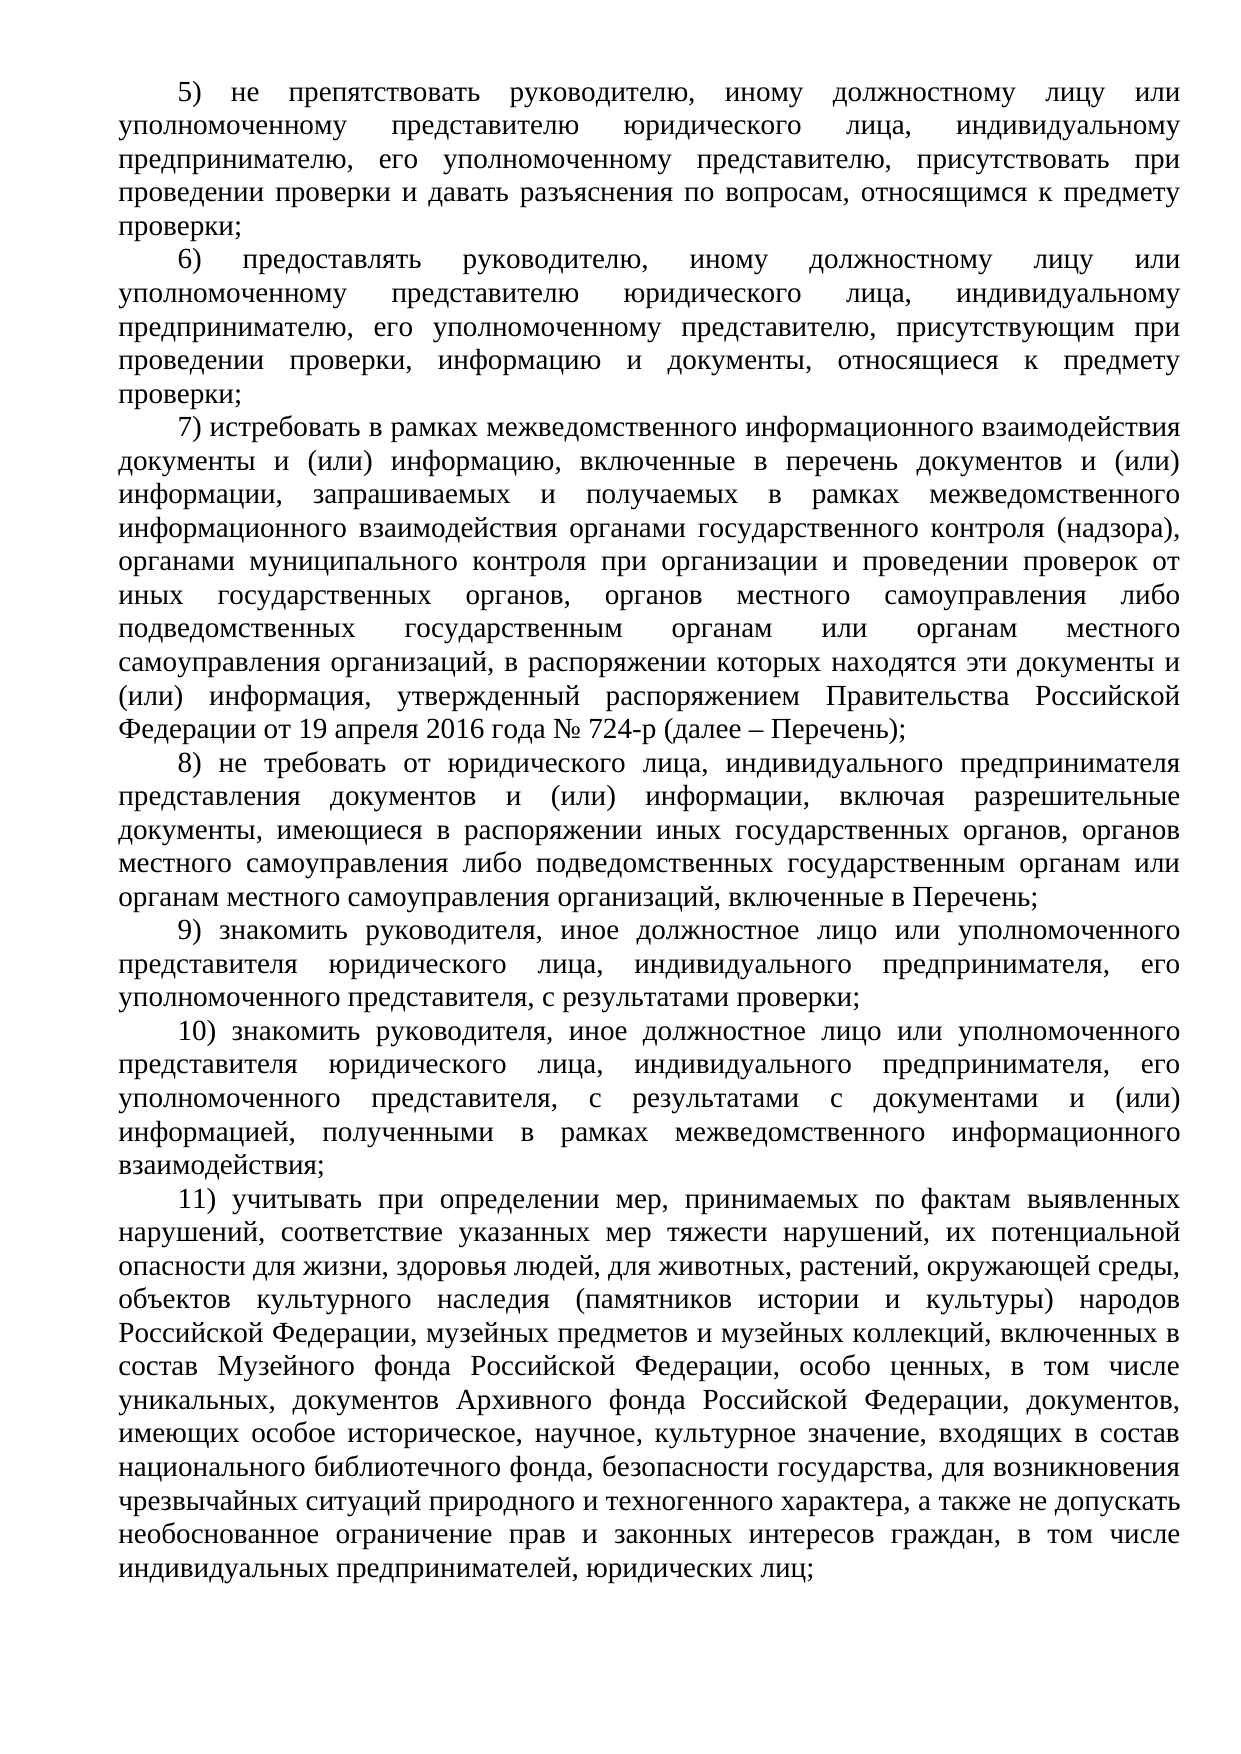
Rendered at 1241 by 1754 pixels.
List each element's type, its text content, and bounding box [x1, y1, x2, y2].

text 5) не препятствовать руководителю, иному должностному лицу или уполномоченному представителю юридического лица, индивидуальному предпринимателю, его уполномоченному представителю, присутствовать при проведении проверки и давать разъяснения по вопросам, относящимся к предмету проверки; [118, 74, 1181, 242]
text 11) учитывать при определении мер, принимаемых по фактам выявленных нарушений, соответствие указанных мер тяжести нарушений, их потенциальной опасности для жизни, здоровья людей, для животных, растений, окружающей среды, объектов культурного наследия (памятников истории и культуры) народов Российской Федерации, музейных предметов и музейных коллекций, включенных в состав Музейного фонда Российской Федерации, особо ценных, в том числе уникальных, документов Архивного фонда Российской Федерации, документов, имеющих особое историческое, научное, культурное значение, входящих в состав национального библиотечного фонда, безопасности государства, для возникновения чрезвычайных ситуаций природного и техногенного характера, а также не допускать необоснованное ограничение прав и законных интересов граждан, в том числе индивидуальных предпринимателей, юридических лиц; [118, 1181, 1181, 1583]
text 8) не требовать от юридического лица, индивидуального предпринимателя представления документов и (или) информации, включая разрешительные документы, имеющиеся в распоряжении иных государственных органов, органов местного самоуправления либо подведомственных государственным органам или органам местного самоуправления организаций, включенные в Перечень; [118, 745, 1181, 912]
text 6) предоставлять руководителю, иному должностному лицу или уполномоченному представителю юридического лица, индивидуальному предпринимателю, его уполномоченному представителю, присутствующим при проведении проверки, информацию и документы, относящиеся к предмету проверки; [118, 242, 1181, 409]
text 10) знакомить руководителя, иное должностное лицо или уполномоченного представителя юридического лица, индивидуального предпринимателя, его уполномоченного представителя, с результатами с документами и (или) информацией, полученными в рамках межведомственного информационного взаимодействия; [118, 1013, 1181, 1181]
text 7) истребовать в рамках межведомственного информационного взаимодействия документы и (или) информацию, включенные в перечень документов и (или) информации, запрашиваемых и получаемых в рамках межведомственного информационного взаимодействия органами государственного контроля (надзора), органами муниципального контроля при организации и проведении проверок от иных государственных органов, органов местного самоуправления либо подведомственных государственным органам или органам местного самоуправления организаций, в распоряжении которых находятся эти документы и (или) информация, утвержденный распоряжением Правительства Российской Федерации от 19 апреля 2016 года № 724-р (далее – Перечень); [118, 409, 1181, 745]
text 9) знакомить руководителя, иное должностное лицо или уполномоченного представителя юридического лица, индивидуального предпринимателя, его уполномоченного представителя, с результатами проверки; [118, 912, 1181, 1013]
